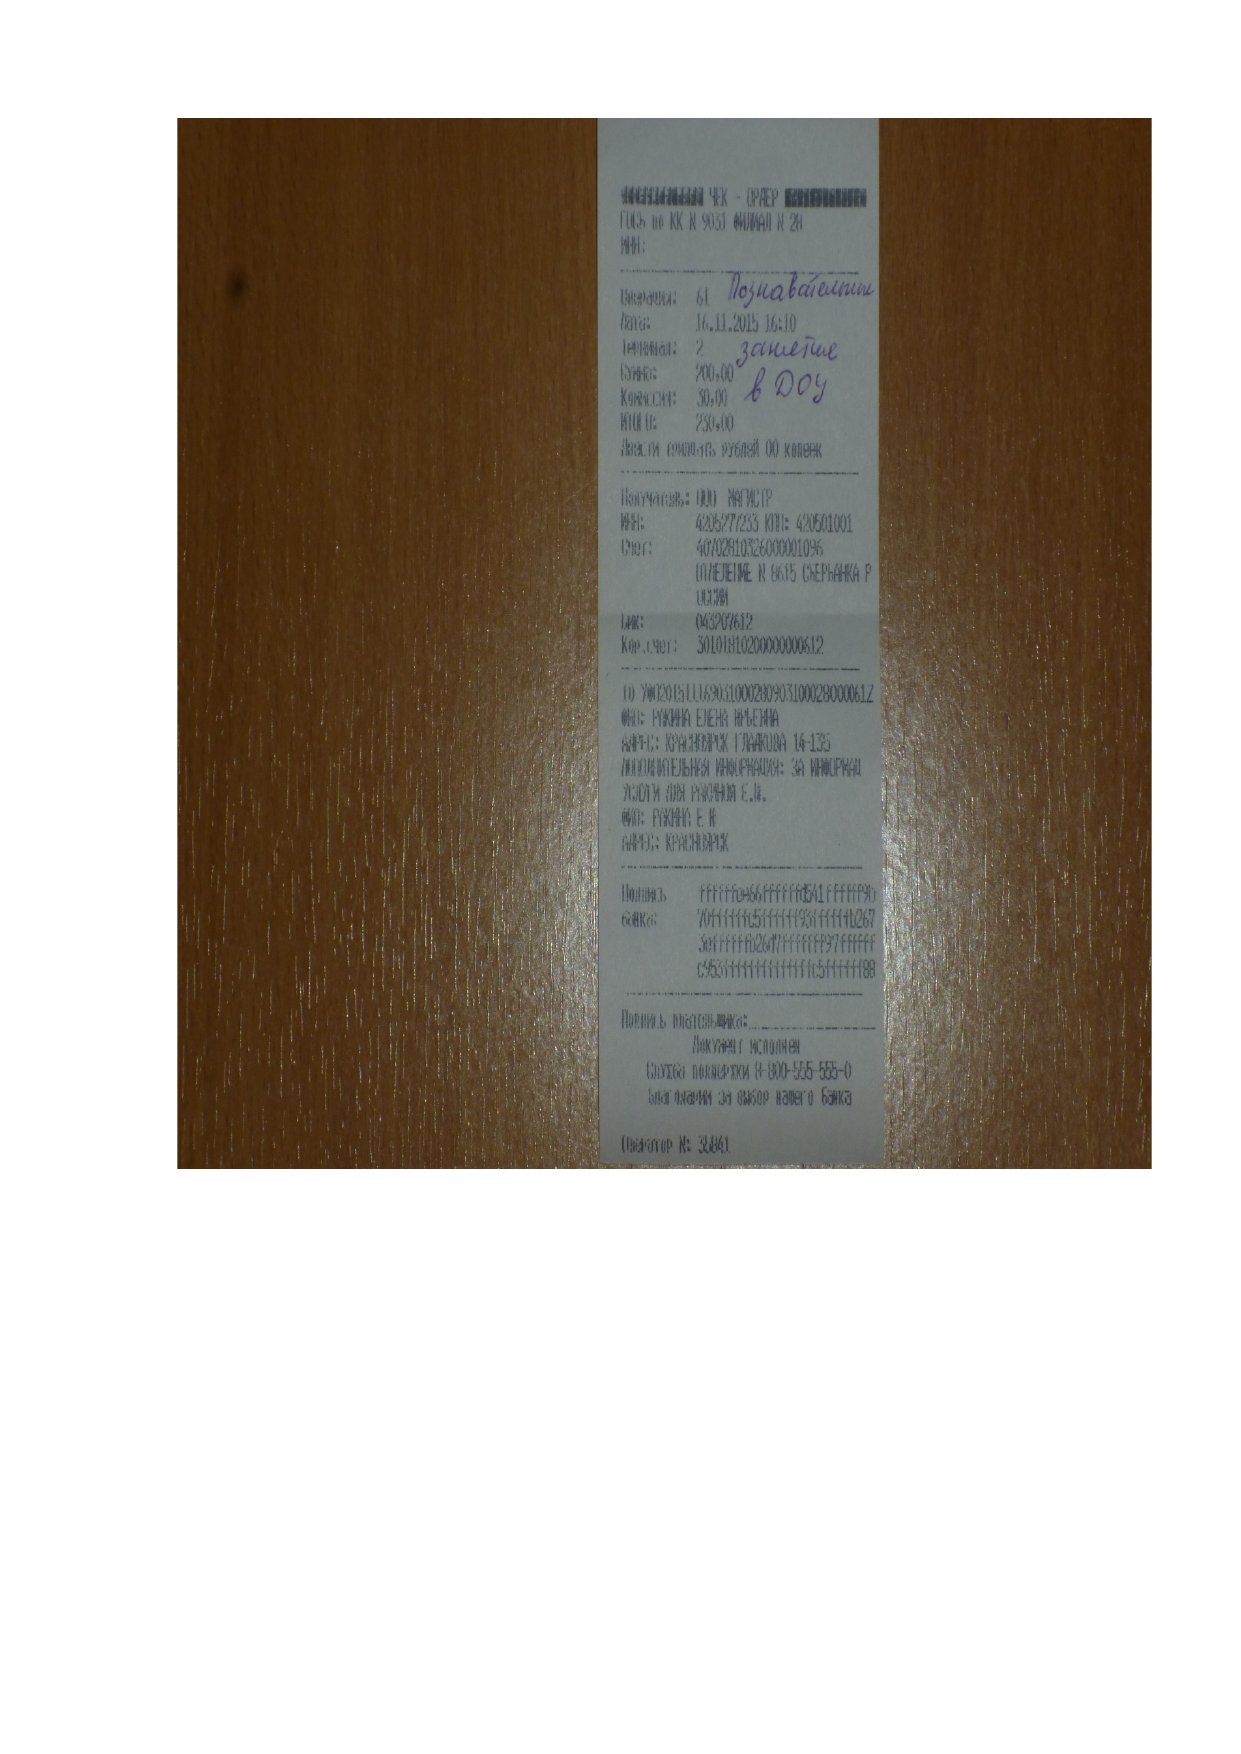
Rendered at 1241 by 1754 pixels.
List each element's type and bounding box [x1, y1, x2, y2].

picture [177, 118, 1152, 1169]
